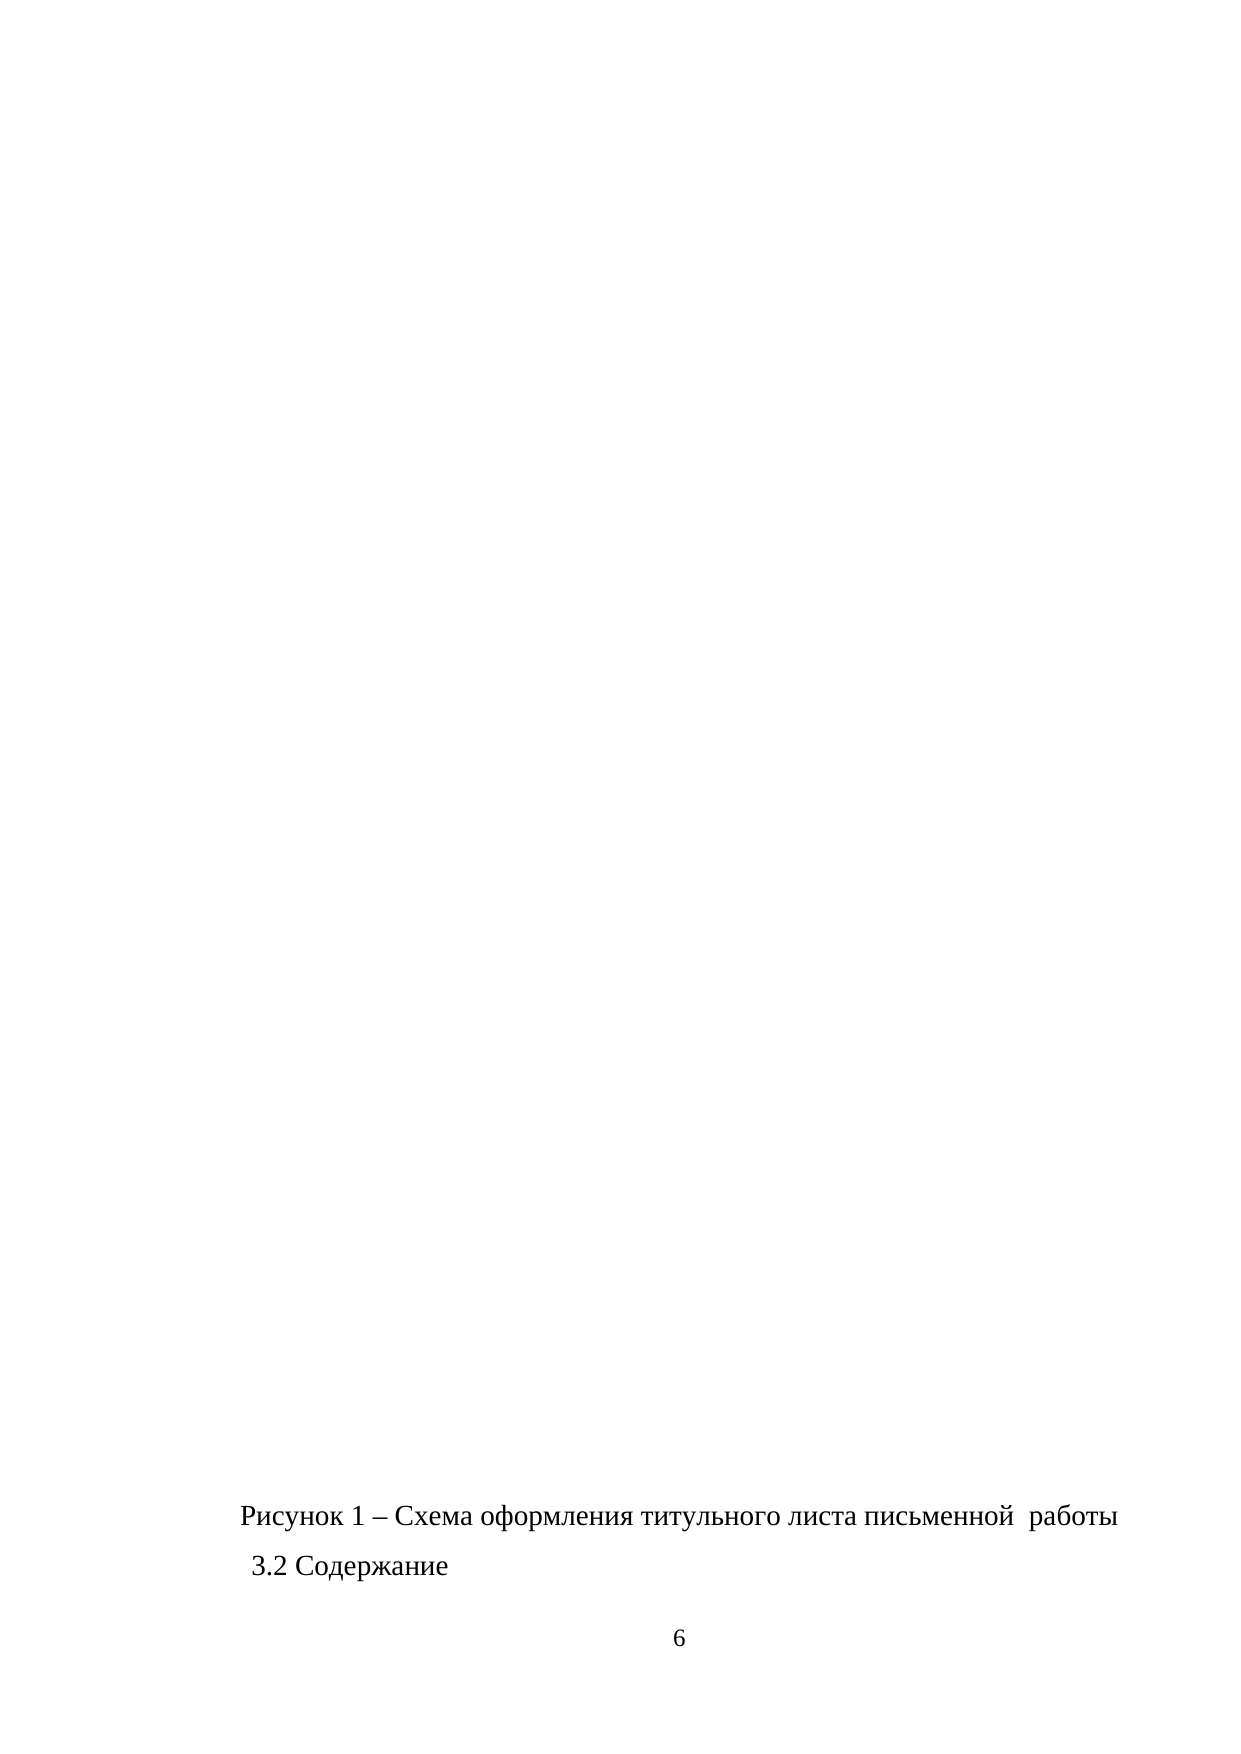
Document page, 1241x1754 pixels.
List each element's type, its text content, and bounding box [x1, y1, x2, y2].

text 3.2 Содержание [177, 1548, 1181, 1582]
text Рисунок 1 – Схема оформления титульного листа письменной работы [177, 1498, 1181, 1532]
